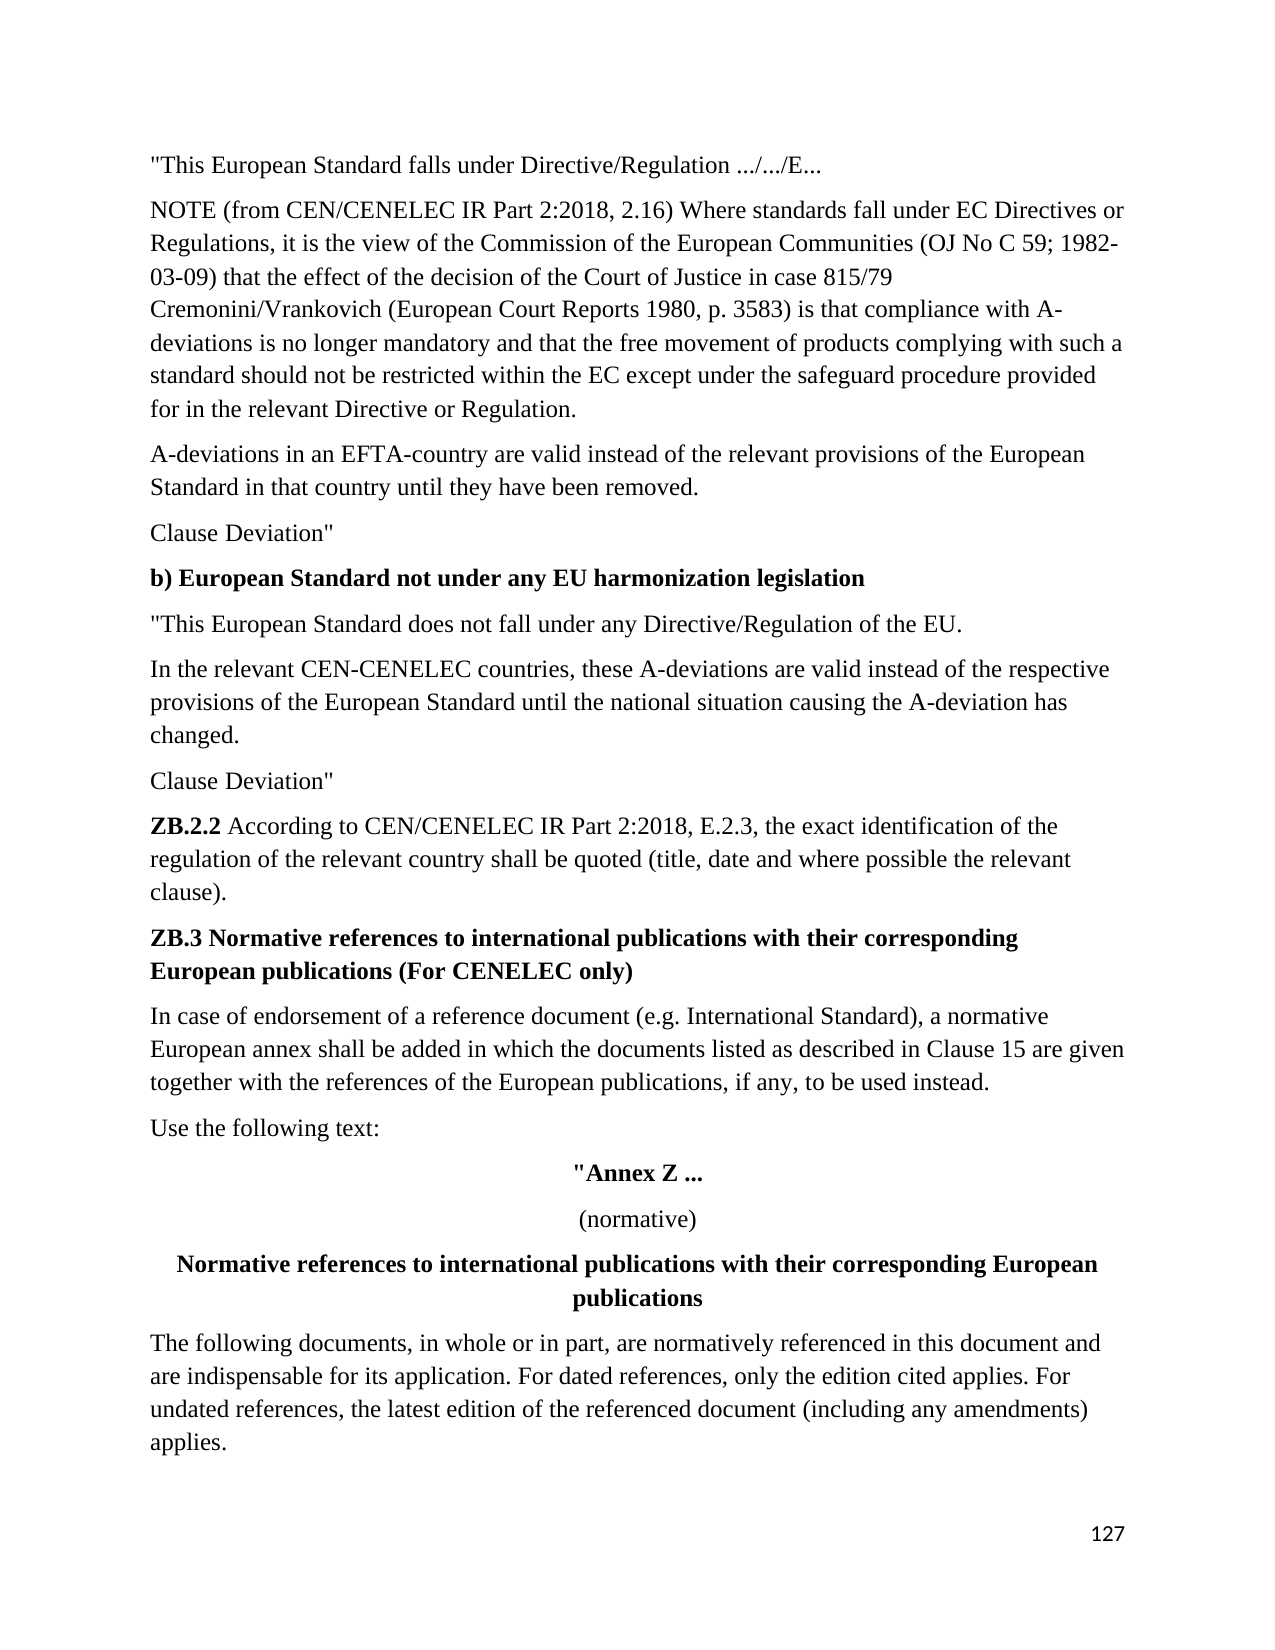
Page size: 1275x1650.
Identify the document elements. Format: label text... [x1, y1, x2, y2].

text The following documents, in whole or in part, are normatively referenced in this document and are indispensable for its application. For dated references, only the edition cited applies. For undated references, the latest edition of the referenced document (including any amendments) applies. [150, 1328, 1125, 1456]
text In the relevant CEN-CENELEC countries, these A-deviations are valid instead of the respective provisions of the European Standard until the national situation causing the A-deviation has changed. [150, 654, 1125, 749]
text "This European Standard falls under Directive/Regulation .../.../E... [150, 150, 1125, 179]
text "Annex Z ... [150, 1158, 1125, 1187]
text ZB.3 Normative references to international publications with their corresponding European publications (For CENELEC only) [150, 923, 1125, 985]
text Clause Deviation" [150, 766, 1125, 794]
text ZB.2.2 According to CEN/CENELEC IR Part 2:2018, E.2.3, the exact identification of the regulation of the relevant country shall be quoted (title, date and where possible the relevant clause). [150, 811, 1125, 906]
text Use the following text: [150, 1113, 1125, 1142]
text (normative) [150, 1204, 1125, 1233]
text A-deviations in an EFTA-country are valid instead of the relevant provisions of the European Standard in that country until they have been removed. [150, 439, 1125, 501]
text Normative references to international publications with their corresponding European publications [150, 1249, 1125, 1311]
text b) European Standard not under any EU harmonization legislation [150, 563, 1125, 592]
text Clause Deviation" [150, 518, 1125, 546]
text In case of endorsement of a reference document (e.g. International Standard), a normative European annex shall be added in which the documents listed as described in Clause 15 are given together with the references of the European publications, if any, to be used instead. [150, 1001, 1125, 1096]
text NOTE (from CEN/CENELEC IR Part 2:2018, 2.16) Where standards fall under EC Directives or Regulations, it is the view of the Commission of the European Communities (OJ No C 59; 1982-03-09) that the effect of the decision of the Court of Justice in case 815/79 Cremonini/Vrankovich (European Court Reports 1980, p. 3583) is that compliance with A-deviations is no longer mandatory and that the free movement of products complying with such a standard should not be restricted within the EC except under the safeguard procedure provided for in the relevant Directive or Regulation. [150, 196, 1125, 422]
text "This European Standard does not fall under any Directive/Regulation of the EU. [150, 609, 1125, 637]
